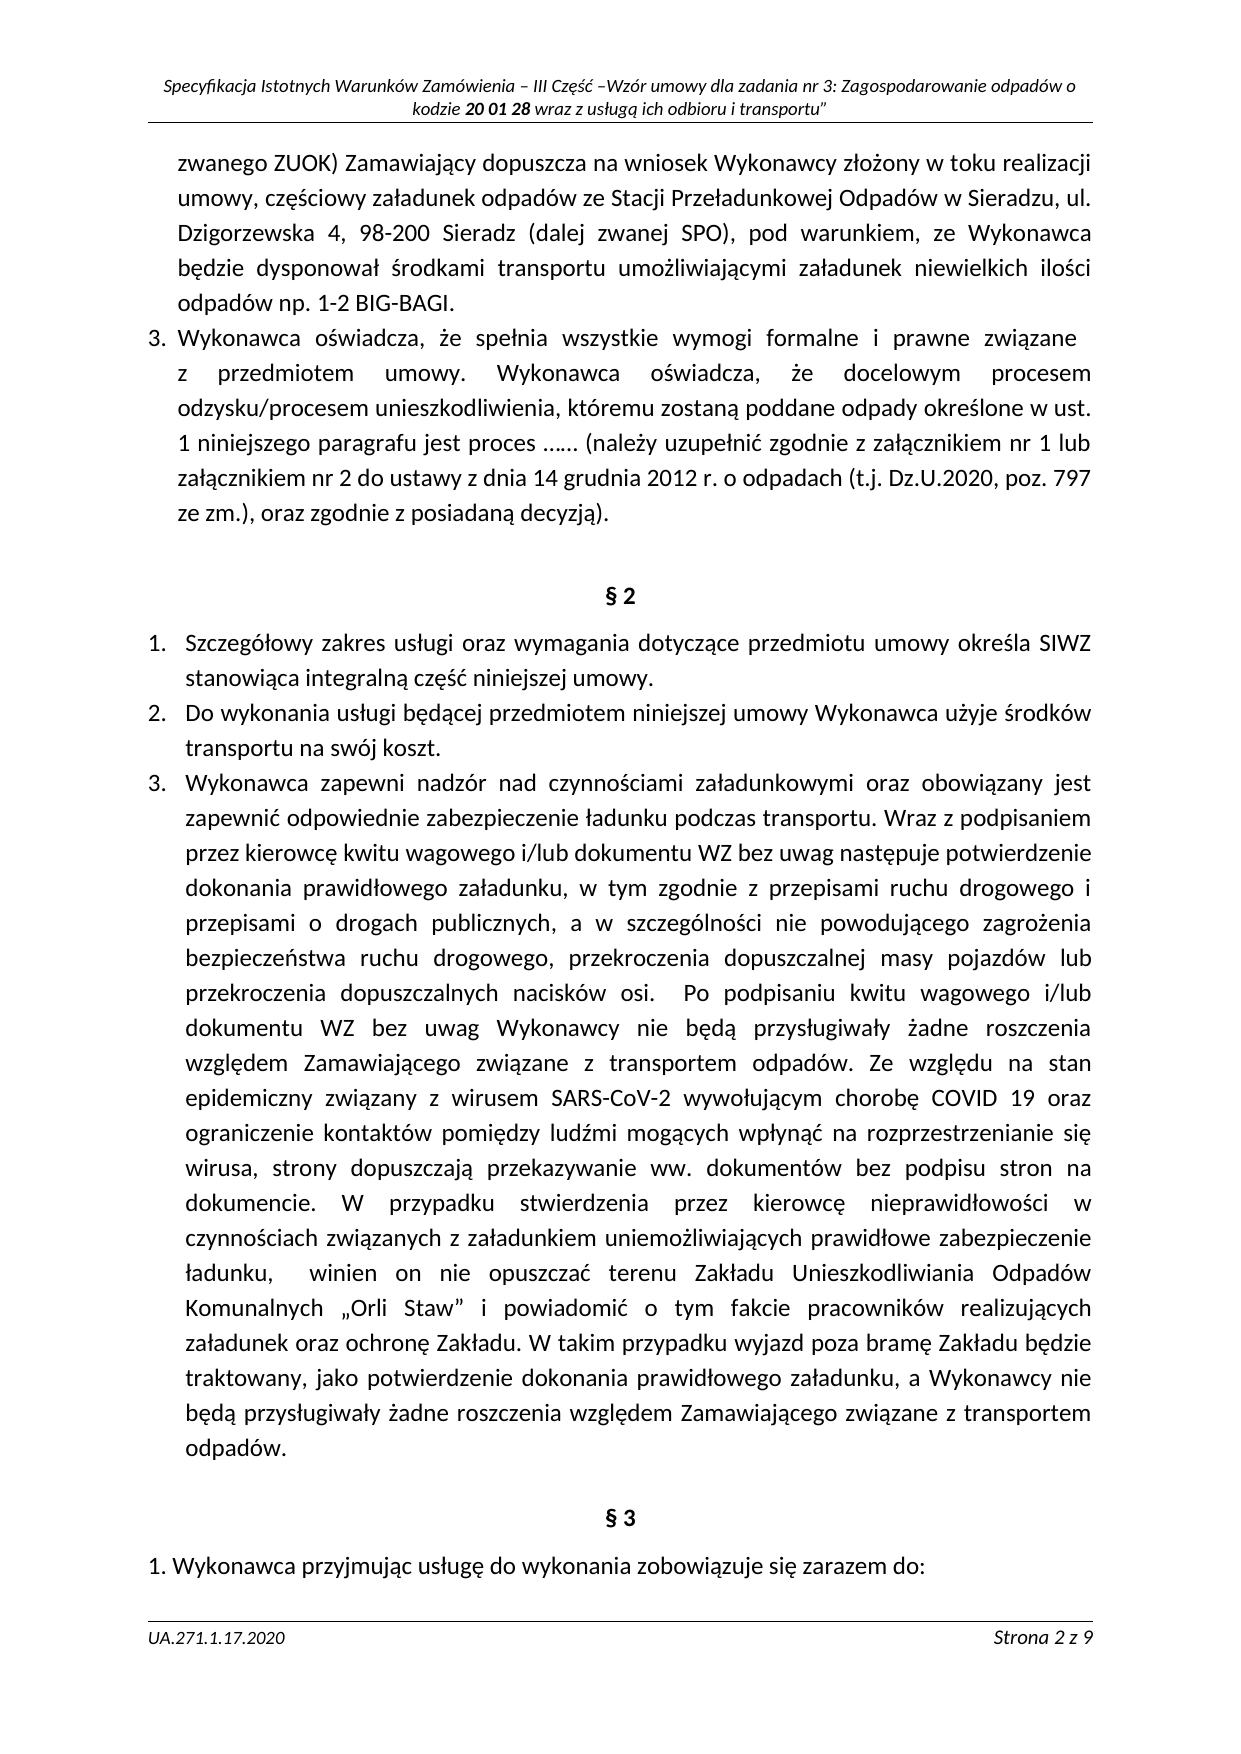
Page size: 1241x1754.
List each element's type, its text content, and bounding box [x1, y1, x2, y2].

list Wykonawca zapewni nadzór nad czynnościami załadunkowymi oraz obowiązany jest zapewnić odpowiednie zabezpieczenie ładunku podczas transportu. Wraz z podpisaniem przez kierowcę kwitu wagowego i/lub dokumentu WZ bez uwag następuje potwierdzenie dokonania prawidłowego załadunku, w tym zgodnie z przepisami ruchu drogowego i przepisami o drogach publicznych, a w szczególności nie powodującego zagrożenia bezpieczeństwa ruchu drogowego, przekroczenia dopuszczalnej masy pojazdów lub przekroczenia dopuszczalnych nacisków osi. Po podpisaniu kwitu wagowego i/lub dokumentu WZ bez uwag Wykonawcy nie będą przysługiwały żadne roszczenia względem Zamawiającego związane z transportem odpadów. Ze względu na stan epidemiczny związany z wirusem SARS-CoV-2 wywołującym chorobę COVID 19 oraz ograniczenie kontaktów pomiędzy ludźmi mogących wpłynąć na rozprzestrzenianie się wirusa, strony dopuszczają przekazywanie ww. dokumentów bez podpisu stron na dokumencie. W przypadku stwierdzenia przez kierowcę nieprawidłowości w czynnościach związanych z załadunkiem uniemożliwiających prawidłowe zabezpieczenie ładunku, winien on nie opuszczać terenu Zakładu Unieszkodliwiania Odpadów Komunalnych „Orli Staw” i powiadomić o tym fakcie pracowników realizujących załadunek oraz ochronę Zakładu. W takim przypadku wyjazd poza bramę Zakładu będzie traktowany, jako potwierdzenie dokonania prawidłowego załadunku, a Wykonawcy nie będą przysługiwały żadne roszczenia względem Zamawiającego związane z transportem odpadów. [148, 768, 1093, 1463]
list Szczegółowy zakres usługi oraz wymagania dotyczące przedmiotu umowy określa SIWZ stanowiąca integralną część niniejszej umowy. [148, 628, 1093, 693]
text § 3 [148, 1503, 1093, 1533]
list Wykonawca oświadcza, że spełnia wszystkie wymogi formalne i prawne związane z przedmiotem umowy. Wykonawca oświadcza, że docelowym procesem odzysku/procesem unieszkodliwienia, któremu zostaną poddane odpady określone w ust. 1 niniejszego paragrafu jest proces …… (należy uzupełnić zgodnie z załącznikiem nr 1 lub załącznikiem nr 2 do ustawy z dnia 14 grudnia 2012 r. o odpadach (t.j. Dz.U.2020, poz. 797 ze zm.), oraz zgodnie z posiadaną decyzją). [148, 323, 1093, 528]
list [148, 148, 1093, 318]
list Do wykonania usługi będącej przedmiotem niniejszej umowy Wykonawca użyje środków transportu na swój koszt. [148, 698, 1093, 763]
text § 2 [148, 580, 1093, 611]
text 1. Wykonawca przyjmując usługę do wykonania zobowiązuje się zarazem do: [148, 1550, 1093, 1581]
